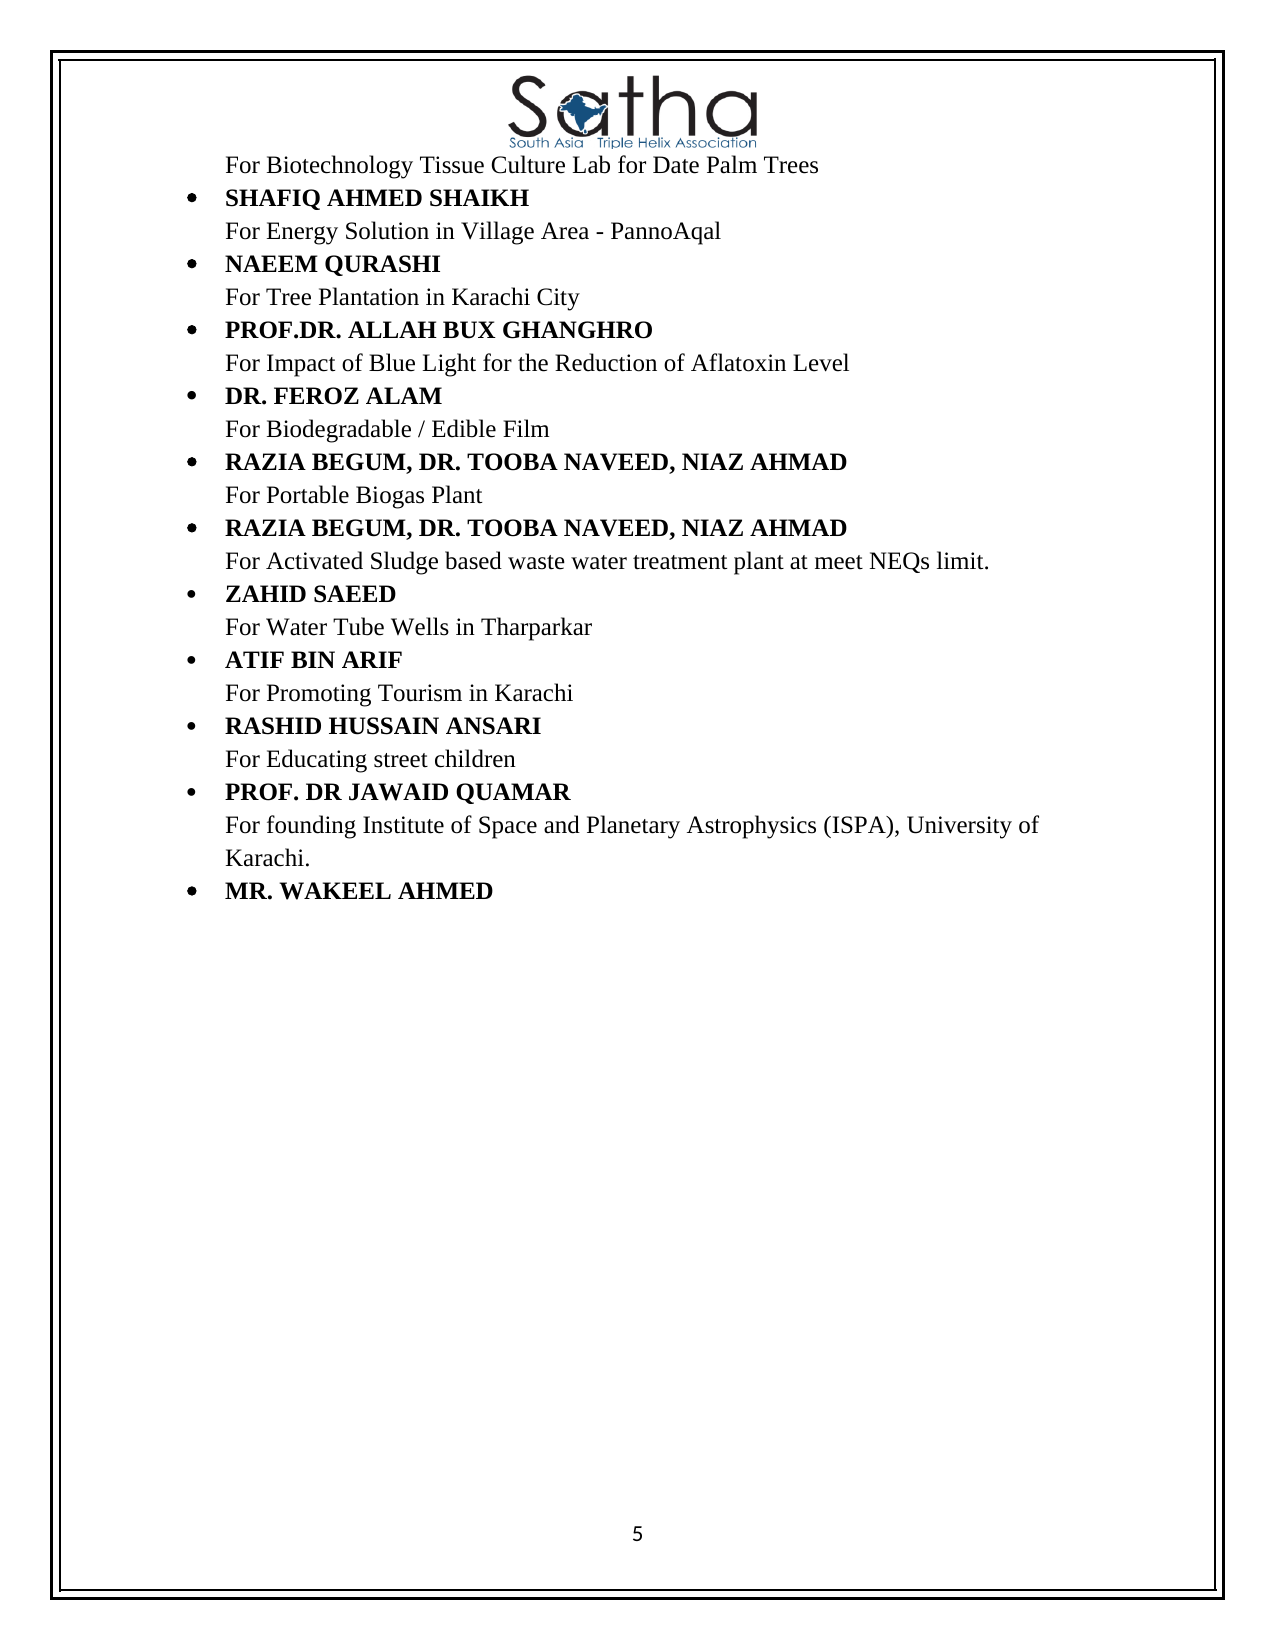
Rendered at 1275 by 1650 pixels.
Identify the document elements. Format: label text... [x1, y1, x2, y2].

list For Energy Solution in Village Area - PannoAqal [225, 216, 1125, 245]
list RASHID HUSSAIN ANSARI [187, 711, 1125, 740]
list PROF. DR JAWAID QUAMAR [187, 777, 1125, 806]
list SHAFIQ AHMED SHAIKH [187, 183, 1125, 212]
list ZAHID SAEED [187, 579, 1125, 608]
list For Water Tube Wells in Tharparkar [225, 612, 1125, 641]
list For Portable Biogas Plant [225, 480, 1125, 509]
list ATIF BIN ARIF [187, 645, 1125, 674]
list For Impact of Blue Light for the Reduction of Aflatoxin Level [225, 348, 1125, 377]
list RAZIA BEGUM, DR. TOOBA NAVEED, NIAZ AHMAD [187, 513, 1125, 542]
list RAZIA BEGUM, DR. TOOBA NAVEED, NIAZ AHMAD [187, 447, 1125, 476]
list For Educating street children [225, 744, 1125, 773]
list PROF.DR. ALLAH BUX GHANGHRO [187, 315, 1125, 344]
list MR. WAKEEL AHMED [187, 876, 1125, 905]
list For founding Institute of Space and Planetary Astrophysics (ISPA), University of Karachi. [225, 810, 1125, 872]
list For Activated Sludge based waste water treatment plant at meet NEQs limit. [225, 546, 1125, 575]
list For Tree Plantation in Karachi City [225, 282, 1125, 311]
list For Biodegradable / Edible Film [225, 414, 1125, 443]
list For Biotechnology Tissue Culture Lab for Date Palm Trees [225, 150, 1125, 179]
list NAEEM QURASHI [187, 249, 1125, 278]
picture [506, 75, 761, 149]
list DR. FEROZ ALAM [187, 381, 1125, 410]
list For Promoting Tourism in Karachi [225, 678, 1125, 707]
